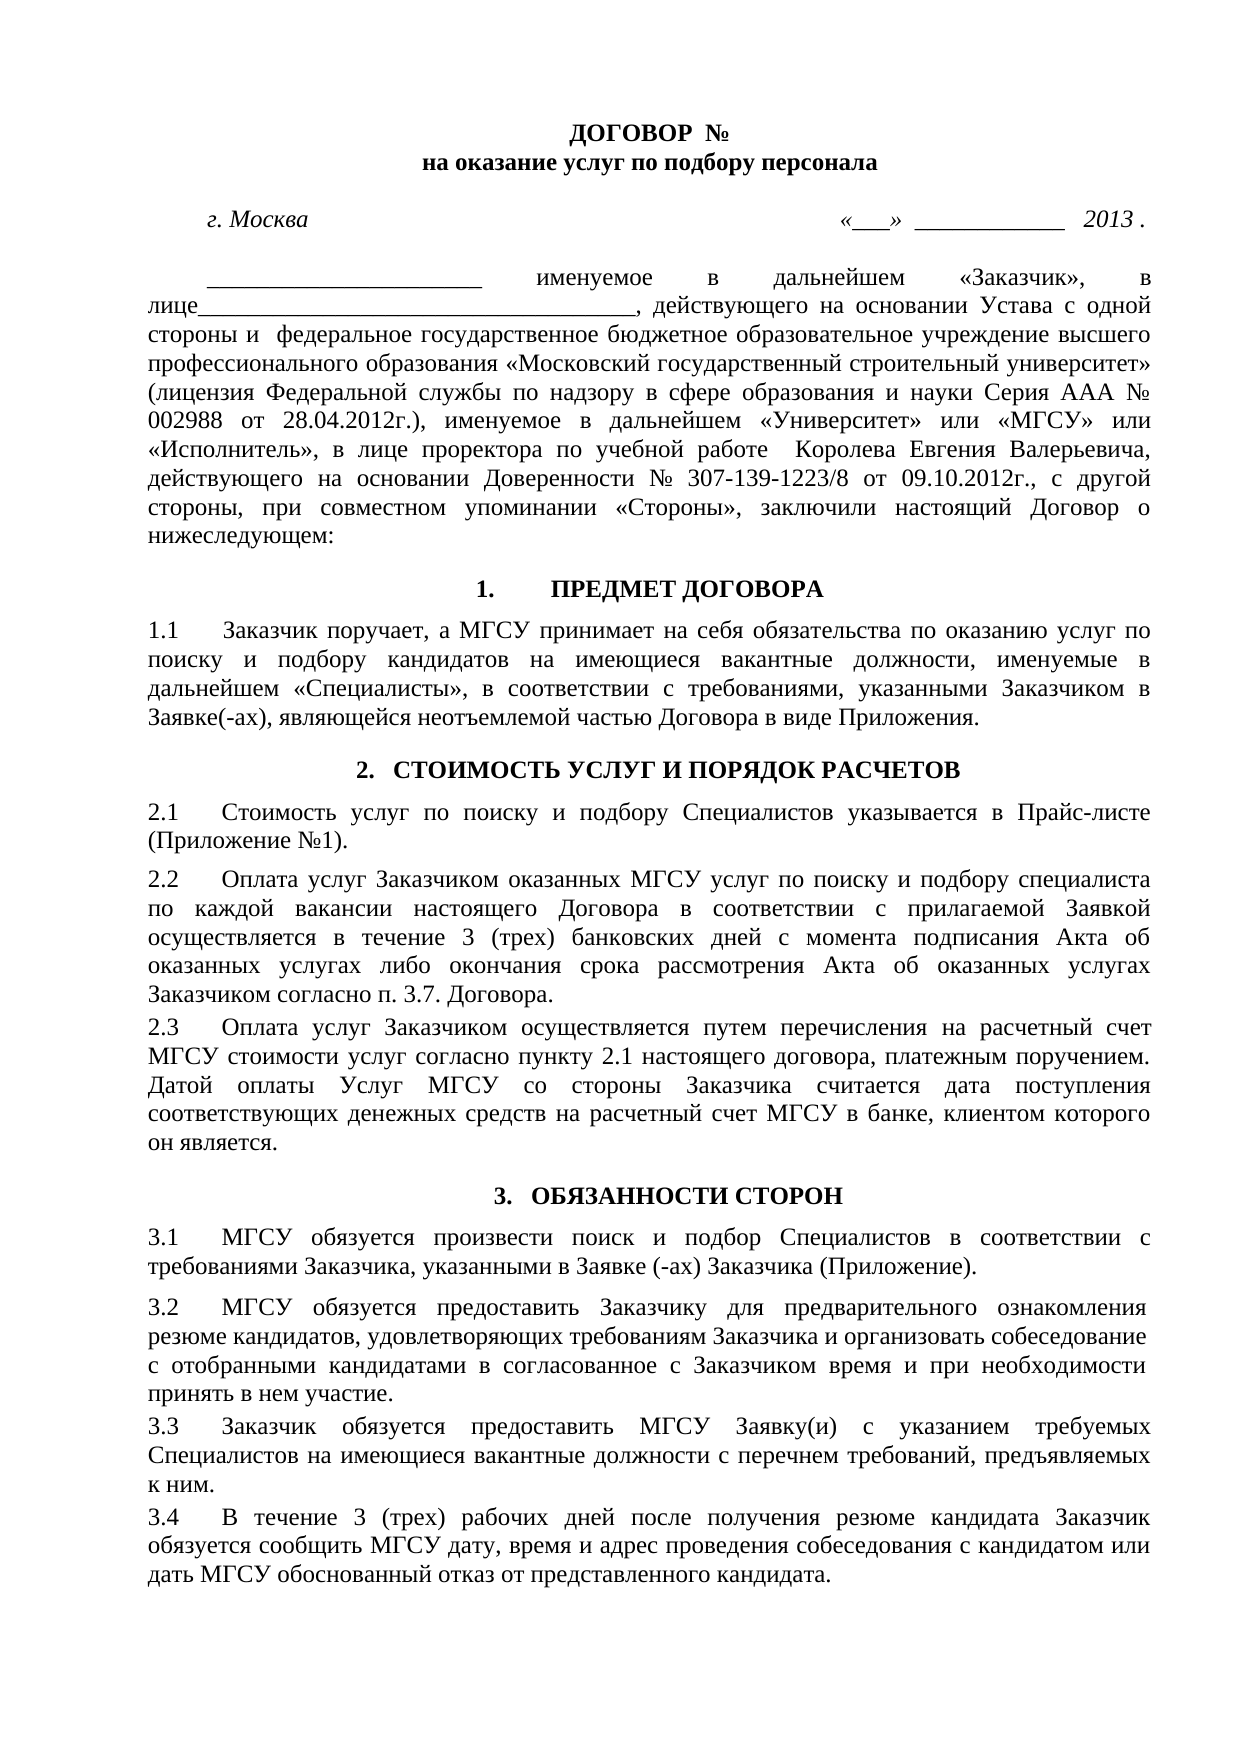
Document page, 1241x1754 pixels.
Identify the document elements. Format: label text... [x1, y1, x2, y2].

title на оказание услуг по подбору персонала [148, 147, 1152, 176]
list Заказчик обязуется предоставить МГСУ Заявку(и) с указанием требуемых Специалистов на имеющиеся вакантные должности с перечнем требований, предъявляемых к ним. [148, 1411, 1152, 1498]
list Стоимость услуг по поиску и подбору Специалистов указывается в Прайс-листе (Приложение №1). [148, 797, 1152, 854]
list МГСУ обязуется предоставить Заказчику для предварительного ознакомления резюме кандидатов, удовлетворяющих требованиям Заказчика и организовать собеседование с отобранными кандидатами в согласованное с Заказчиком время и при необходимости принять в нем участие. [148, 1292, 1147, 1407]
text г. Москва «___» ____________ 2013 . [148, 204, 1152, 233]
title ДОГОВОР № [148, 118, 1152, 147]
text ______________________ именуемое в дальнейшем «Заказчик», в лице___________________________________, действующего на основании Устава с одной стороны и федеральное государственное бюджетное образовательное учреждение высшего профессионального образования «Московский государственный строительный университет» (лицензия Федеральной службы по надзору в сфере образования и науки Серия ААА № 002988 от 28.04.2012г.), именуемое в дальнейшем «Университет» или «МГСУ» или «Исполнитель», в лице проректора по учебной работе Королева Евгения Валерьевича, действующего на основании Доверенности № 307-139-1223/8 от 09.10.2012г., с другой стороны, при совместном упоминании «Стороны», заключили настоящий Договор о нижеследующем: [148, 262, 1152, 549]
list Оплата услуг Заказчиком осуществляется путем перечисления на расчетный счет МГСУ стоимости услуг согласно пункту 2.1 настоящего договора, платежным поручением. Датой оплаты Услуг МГСУ со стороны Заказчика считается дата поступления соответствующих денежных средств на расчетный счет МГСУ в банке, клиентом которого он является. [148, 1012, 1152, 1156]
list ПРЕДМЕТ ДОГОВОРА [148, 574, 1152, 603]
list Оплата услуг Заказчиком оказанных МГСУ услуг по поиску и подбору специалиста по каждой вакансии настоящего Договора в соответствии с прилагаемой Заявкой осуществляется в течение 3 (трех) банковских дней с момента подписания Акта об оказанных услугах либо окончания срока рассмотрения Акта об оказанных услугах Заказчиком согласно п. 3.7. Договора. [148, 864, 1152, 1008]
list СТОИМОСТЬ УСЛУГ И ПОРЯДОК РАСЧЕТОВ [185, 756, 1132, 784]
list ОБЯЗАННОСТИ СТОРОН [185, 1181, 1152, 1210]
list МГСУ обязуется произвести поиск и подбор Специалистов в соответствии с требованиями Заказчика, указанными в Заявке (-ах) Заказчика (Приложение). [148, 1222, 1152, 1280]
list В течение 3 (трех) рабочих дней после получения резюме кандидата Заказчик обязуется сообщить МГСУ дату, время и адрес проведения собеседования с кандидатом или дать МГСУ обоснованный отказ от представленного кандидата. [148, 1502, 1152, 1588]
list Заказчик поручает, а МГСУ принимает на себя обязательства по оказанию услуг по поиску и подбору кандидатов на имеющиеся вакантные должности, именуемые в дальнейшем «Специалисты», в соответствии с требованиями, указанными Заказчиком в Заявке(-ах), являющейся неотъемлемой частью Договора в виде Приложения. [148, 616, 1152, 731]
